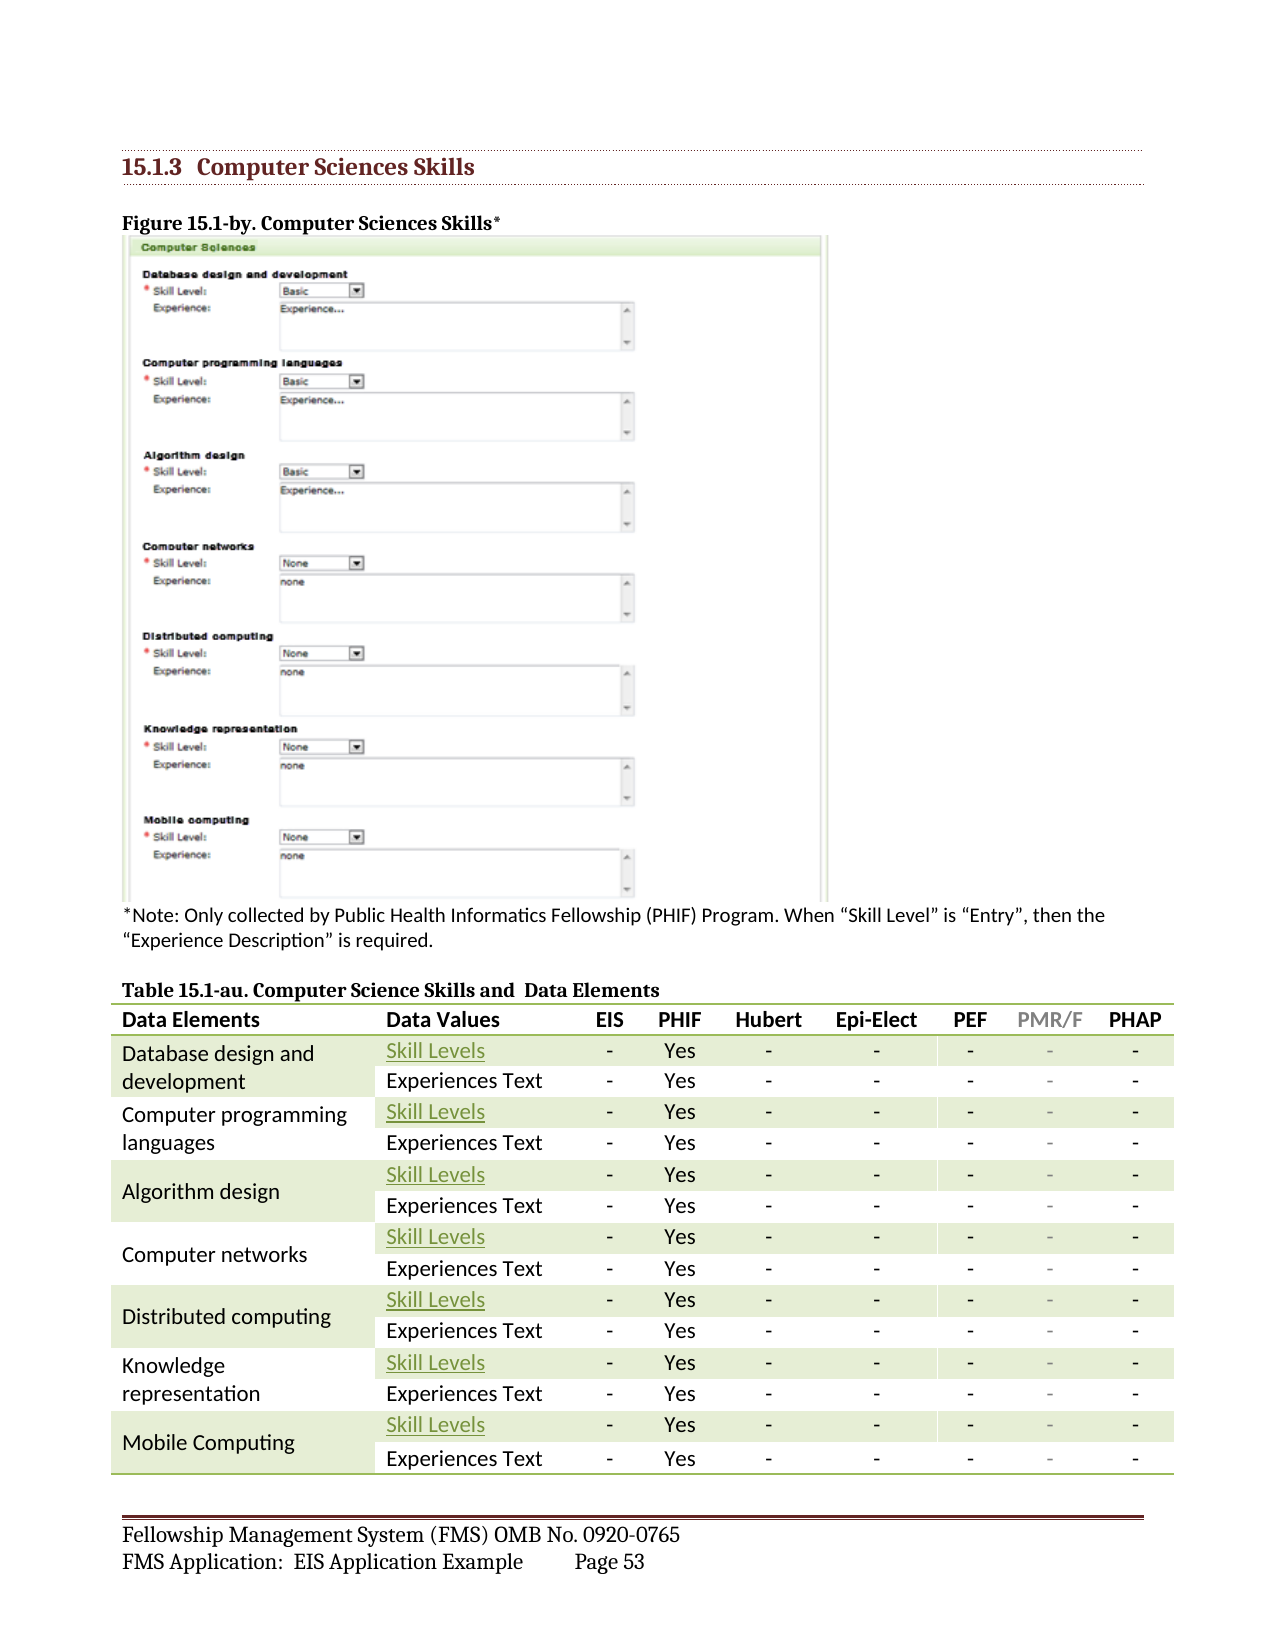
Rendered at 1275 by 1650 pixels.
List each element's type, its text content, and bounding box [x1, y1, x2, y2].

text *Note: Only collected by Public Health Informatics Fellowship (PHIF) Program. When “Skill Level” is “Entry”, then the “Experience Description” is required. [122, 902, 1144, 953]
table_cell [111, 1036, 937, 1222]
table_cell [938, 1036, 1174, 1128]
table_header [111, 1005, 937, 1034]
picture [121, 235, 829, 902]
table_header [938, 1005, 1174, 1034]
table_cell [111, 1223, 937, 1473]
text Figure 15.1-c. Computer Sciences Skills* [122, 211, 1144, 235]
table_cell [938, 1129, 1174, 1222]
text Table 15.1-e. Computer Science Skills and Data Elements [122, 979, 1144, 1003]
subtitle Computer Sciences Skills [122, 150, 1144, 185]
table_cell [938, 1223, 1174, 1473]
